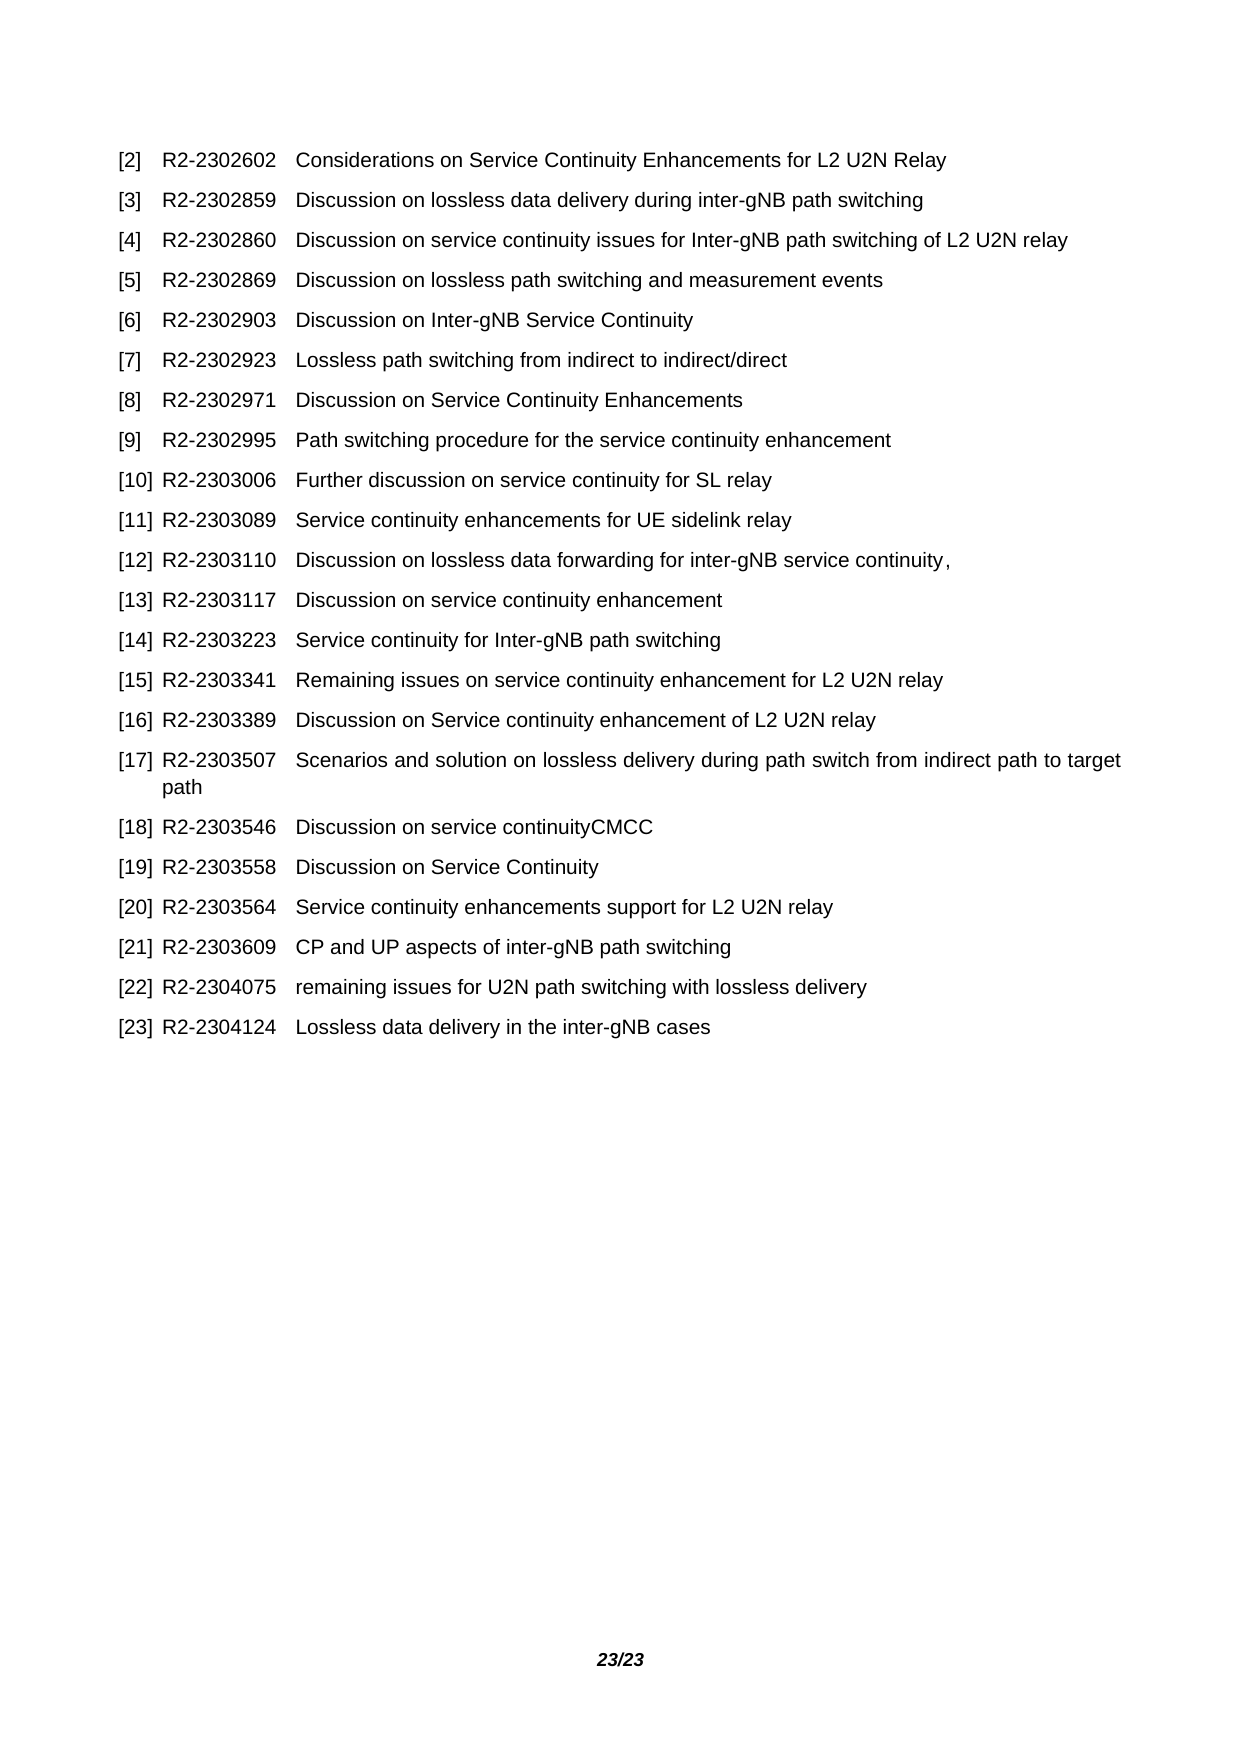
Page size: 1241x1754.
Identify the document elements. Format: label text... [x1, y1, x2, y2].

list R2-2303507 Scenarios and solution on lossless delivery during path switch from indirect path to target path [118, 748, 1122, 799]
list R2-2302859 Discussion on lossless data delivery during inter-gNB path switching [118, 188, 1122, 212]
list R2-2302995 Path switching procedure for the service continuity enhancement [118, 428, 1122, 452]
list R2-2302971 Discussion on Service Continuity Enhancements [118, 388, 1122, 412]
list R2-2303006 Further discussion on service continuity for SL relay [118, 468, 1122, 492]
list R2-2303546 Discussion on service continuity CMCC [118, 815, 1122, 839]
list R2-2302869 Discussion on lossless path switching and measurement events [118, 268, 1122, 292]
list R2-2303341 Remaining issues on service continuity enhancement for L2 U2N relay [118, 668, 1122, 692]
list R2-2304075 remaining issues for U2N path switching with lossless delivery [118, 975, 1122, 999]
list R2-2302860 Discussion on service continuity issues for Inter-gNB path switching of L2 U2N relay [118, 228, 1122, 252]
list R2-2303389 Discussion on Service continuity enhancement of L2 U2N relay [118, 708, 1122, 732]
list R2-2303089 Service continuity enhancements for UE sidelink relay [118, 508, 1122, 532]
list R2-2303609 CP and UP aspects of inter-gNB path switching [118, 935, 1122, 959]
list R2-2303558 Discussion on Service Continuity [118, 855, 1122, 879]
list R2-2303117 Discussion on service continuity enhancement [118, 588, 1122, 612]
list R2-2303564 Service continuity enhancements support for L2 U2N relay [118, 895, 1122, 919]
list R2-2303223 Service continuity for Inter-gNB path switching [118, 628, 1122, 652]
list R2-2302903 Discussion on Inter-gNB Service Continuity [118, 308, 1122, 332]
list R2-2303110 Discussion on lossless data forwarding for inter-gNB service continuity , [118, 548, 1122, 572]
list R2-2302602 Considerations on Service Continuity Enhancements for L2 U2N Relay [118, 148, 1122, 172]
list R2-2302923 Lossless path switching from indirect to indirect/direct [118, 348, 1122, 372]
list R2-2304124 Lossless data delivery in the inter-gNB cases [118, 1015, 1122, 1039]
